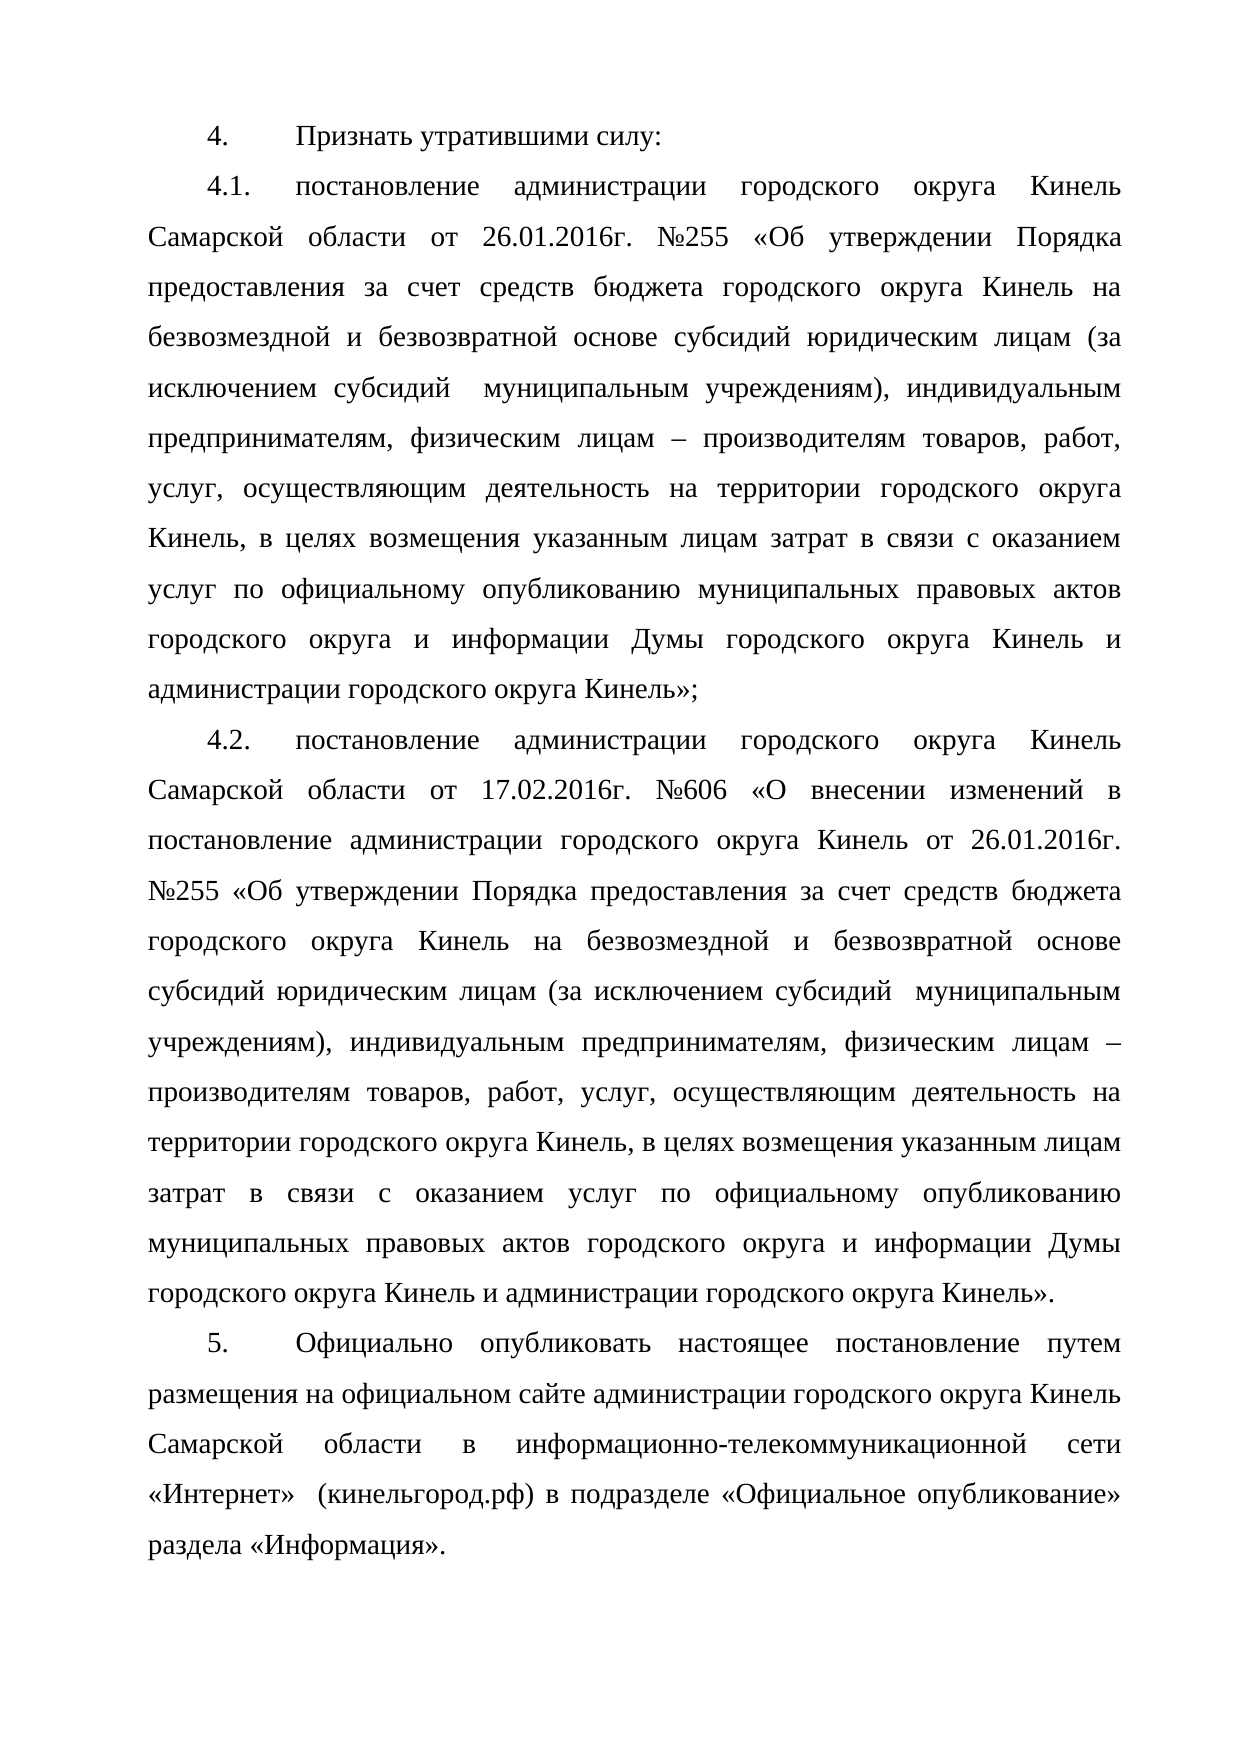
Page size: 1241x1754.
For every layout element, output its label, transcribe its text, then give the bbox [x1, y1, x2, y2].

list постановление администрации городского округа Кинель Самарской области от 17.02.2016г. №606 «О внесении изменений в постановление администрации городского округа Кинель от 26.01.2016г. №255 «Об утверждении Порядка предоставления за счет средств бюджета городского округа Кинель на безвозмездной и безвозвратной основе субсидий юридическим лицам (за исключением субсидий муниципальным учреждениям), индивидуальным предпринимателям, физическим лицам – производителям товаров, работ, услуг, осуществляющим деятельность на территории городского округа Кинель, в целях возмещения указанным лицам затрат в связи с оказанием услуг по официальному опубликованию муниципальных правовых актов городского округа и информации Думы городского округа Кинель и администрации городского округа Кинель». [148, 722, 1122, 1309]
list постановление администрации городского округа Кинель Самарской области от 26.01.2016г. №255 «Об утверждении Порядка предоставления за счет средств бюджета городского округа Кинель на безвозмездной и безвозвратной основе субсидий юридическим лицам (за исключением субсидий муниципальным учреждениям), индивидуальным предпринимателям, физическим лицам – производителям товаров, работ, услуг, осуществляющим деятельность на территории городского округа Кинель, в целях возмещения указанным лицам затрат в связи с оказанием услуг по официальному опубликованию муниципальных правовых актов городского округа и информации Думы городского округа Кинель и администрации городского округа Кинель»; [148, 168, 1122, 705]
list Официально опубликовать настоящее постановление путем размещения на официальном сайте администрации городского округа Кинель Самарской области в информационно-телекоммуникационной сети «Интернет» (кинельгород.рф) в подразделе «Официальное опубликование» раздела «Информация». [148, 1326, 1122, 1560]
list Признать утратившими силу: [148, 118, 1122, 152]
